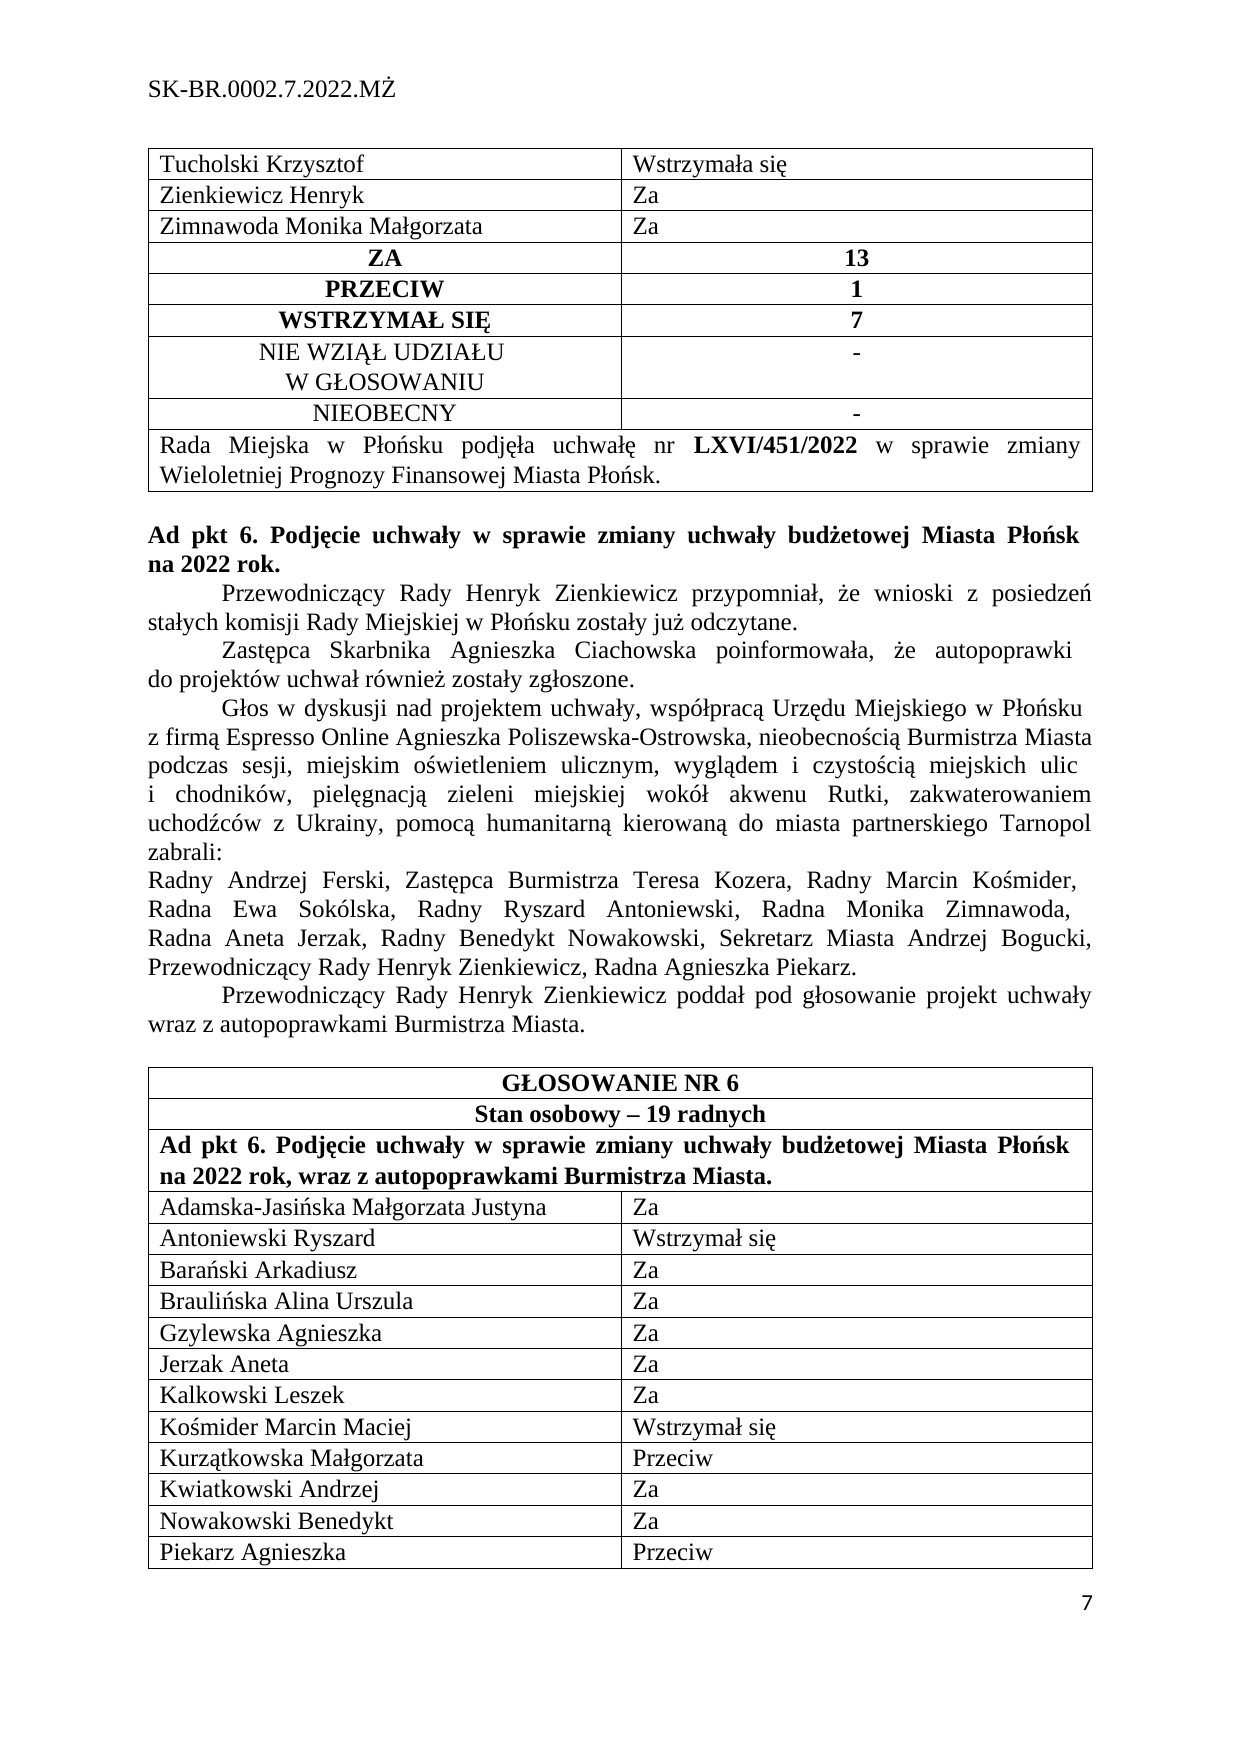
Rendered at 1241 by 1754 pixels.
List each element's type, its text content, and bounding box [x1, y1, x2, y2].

text Przewodniczący Rady Henryk Zienkiewicz przypomniał, że wnioski z posiedzeń stałych komisji Rady Miejskiej w Płońsku zostały już odczytane. [148, 578, 1093, 635]
table_cell Za [622, 1474, 1092, 1505]
table_cell Za [622, 1255, 1092, 1285]
table_cell ZA [149, 243, 621, 273]
table_cell Za [622, 1318, 1092, 1348]
table_cell Kwiatkowski Andrzej [149, 1474, 621, 1505]
table_cell 1 [622, 274, 1092, 304]
table_cell 13 [622, 243, 1092, 273]
table_cell Zienkiewicz Henryk [149, 180, 621, 210]
table_cell Za [622, 1506, 1092, 1536]
text Ad pkt 6. Podjęcie uchwały w sprawie zmiany uchwały budżetowej Miasta Płońsk na 2022 rok. [148, 520, 1093, 578]
table_cell Wstrzymała się [622, 149, 1092, 179]
table_cell Za [622, 211, 1092, 242]
table_cell Kalkowski Leszek [149, 1380, 621, 1411]
table_cell Jerzak Aneta [149, 1349, 621, 1379]
table_cell Rada Miejska w Płońsku podjęła uchwałę nr LXVI/451/2022 w sprawie zmiany Wieloletniej Prognozy Finansowej Miasta Płońsk. [149, 430, 1092, 491]
text Przewodniczący Rady Henryk Zienkiewicz poddał pod głosowanie projekt uchwały wraz z autopoprawkami Burmistrza Miasta. [148, 980, 1093, 1038]
table_cell Braulińska Alina Urszula [149, 1286, 621, 1317]
table_cell Tucholski Krzysztof [149, 149, 621, 179]
table_cell Przeciw [622, 1443, 1092, 1473]
table_cell Barański Arkadiusz [149, 1255, 621, 1285]
table_cell Gzylewska Agnieszka [149, 1318, 621, 1348]
table_cell Zimnawoda Monika Małgorzata [149, 211, 621, 242]
table_cell - [622, 399, 1092, 429]
table_cell PRZECIW [149, 274, 621, 304]
table_cell Wstrzymał się [622, 1412, 1092, 1442]
table_cell Antoniewski Ryszard [149, 1224, 621, 1254]
table_cell Za [622, 1380, 1092, 1411]
table_cell Stan osobowy – 19 radnych [149, 1099, 1092, 1129]
table_cell - [622, 337, 1092, 397]
table_cell Kośmider Marcin Maciej [149, 1412, 621, 1442]
table_cell Wstrzymał się [622, 1224, 1092, 1254]
table_cell Piekarz Agnieszka [149, 1537, 621, 1567]
table_cell Kurzątkowska Małgorzata [149, 1443, 621, 1473]
table_cell Za [622, 1286, 1092, 1317]
table_cell Adamska-Jasińska Małgorzata Justyna [149, 1192, 621, 1222]
table_cell WSTRZYMAŁ SIĘ [149, 305, 621, 336]
table_cell Ad pkt 6. Podjęcie uchwały w sprawie zmiany uchwały budżetowej Miasta Płońsk na 2022 rok, wraz z autopoprawkami Burmistrza Miasta. [149, 1130, 1092, 1191]
table_cell NIE WZIĄŁ UDZIAŁU W GŁOSOWANIU [149, 337, 621, 397]
table_cell Za [622, 1192, 1092, 1222]
table_cell Za [622, 180, 1092, 210]
text Głos w dyskusji nad projektem uchwały, współpracą Urzędu Miejskiego w Płońsku z firmą Espresso Online Agnieszka Poliszewska-Ostrowska, nieobecnością Burmistrza Miasta podczas sesji, miejskim oświetleniem ulicznym, wyglądem i czystością miejskich ulic i chodników, pielęgnacją zieleni miejskiej wokół akwenu Rutki, zakwaterowaniem uchodźców z Ukrainy, pomocą humanitarną kierowaną do miasta partnerskiego Tarnopol zabrali: Radny Andrzej Ferski, Zastępca Burmistrza Teresa Kozera, Radny Marcin Kośmider, Radna Ewa Sokólska, Radny Ryszard Antoniewski, Radna Monika Zimnawoda, Radna Aneta Jerzak, Radny Benedykt Nowakowski, Sekretarz Miasta Andrzej Bogucki, Przewodniczący Rady Henryk Zienkiewicz, Radna Agnieszka Piekarz. [148, 693, 1093, 980]
table_cell Nowakowski Benedykt [149, 1506, 621, 1536]
table_header GŁOSOWANIE NR 6 [149, 1068, 1092, 1098]
text Zastępca Skarbnika Agnieszka Ciachowska poinformowała, że autopoprawki do projektów uchwał również zostały zgłoszone. [148, 635, 1093, 693]
table_cell Za [622, 1349, 1092, 1379]
table_cell NIEOBECNY [149, 399, 621, 429]
table_cell Przeciw [622, 1537, 1092, 1567]
table_cell 7 [622, 305, 1092, 336]
